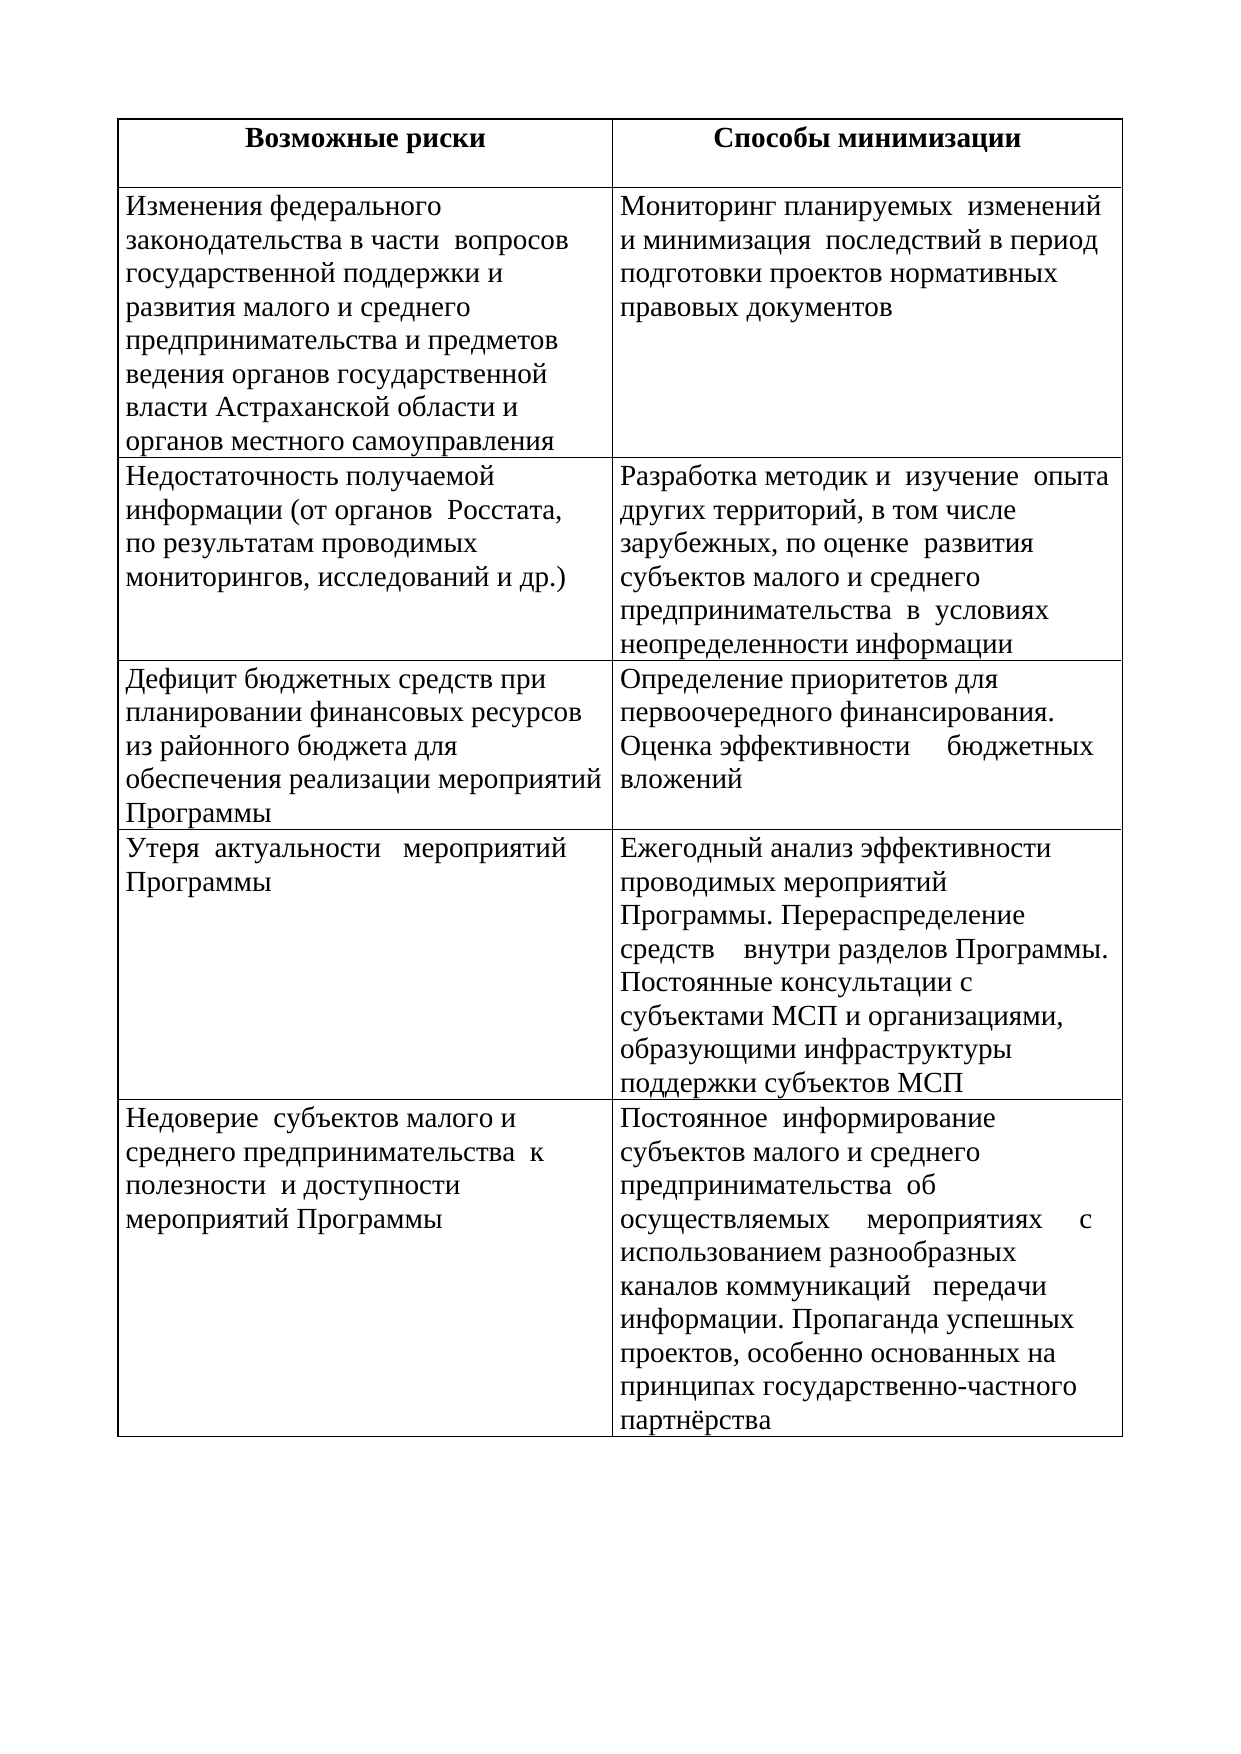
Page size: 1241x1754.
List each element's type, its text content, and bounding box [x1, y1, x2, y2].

table_cell Изменения федерального законодательства в части вопросов государственной поддержки и развития малого и среднего предпринимательства и предметов ведения органов государственной власти Астраханской области и органов местного самоуправления [119, 188, 612, 457]
table_cell Недоверие субъектов малого и среднего предпринимательства к полезности и доступности мероприятий Программы [119, 1100, 612, 1436]
table_cell Разработка методик и изучение опыта других территорий, в том числе зарубежных, по оценке развития субъектов малого и среднего предпринимательства в условиях неопределенности информации [613, 457, 1122, 659]
table_cell Утеря актуальности мероприятий Программы [119, 830, 612, 1099]
table_cell Ежегодный анализ эффективности проводимых мероприятий Программы. Перераспределение средств внутри разделов Программы. Постоянные консультации с субъектами МСП и организациями, образующими инфраструктуры поддержки субъектов МСП [613, 829, 1122, 1099]
table_header Способы минимизации [613, 120, 1122, 187]
table_header Возможные риски [119, 120, 612, 187]
table_cell Дефицит бюджетных средств при планировании финансовых ресурсов из районного бюджета для обеспечения реализации мероприятий Программы [119, 661, 612, 829]
table_cell Недостаточность получаемой информации (от органов Росстата, по результатам проводимых мониторингов, исследований и др.) [119, 458, 612, 659]
table_cell Постоянное информирование субъектов малого и среднего предпринимательства об осуществляемых мероприятиях с использованием разнообразных каналов коммуникаций передачи информации. Пропаганда успешных проектов, особенно основанных на принципах государственно-частного партнёрства [613, 1099, 1122, 1436]
table_cell Определение приоритетов для первоочередного финансирования. Оценка эффективности бюджетных вложений [613, 660, 1122, 829]
table_cell Мониторинг планируемых изменений и минимизация последствий в период подготовки проектов нормативных правовых документов [613, 187, 1122, 457]
